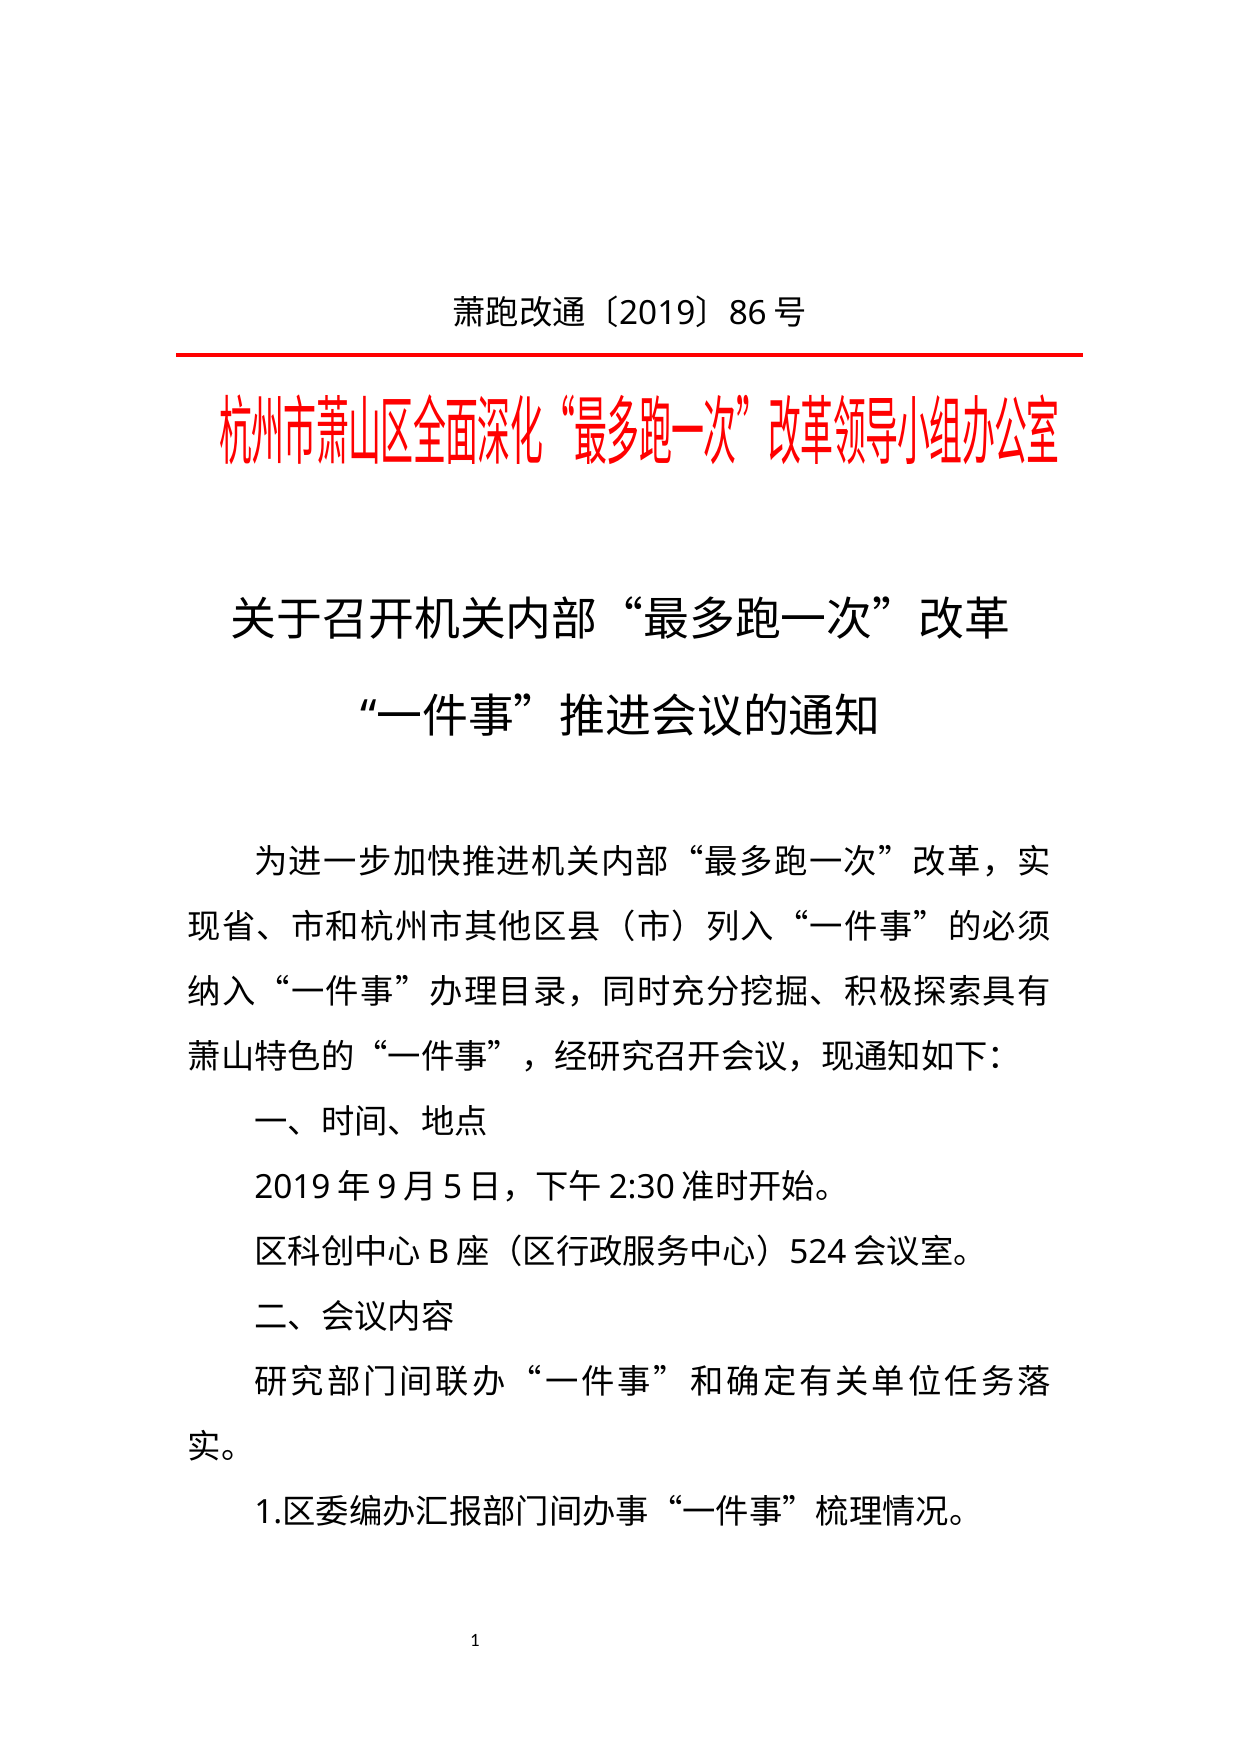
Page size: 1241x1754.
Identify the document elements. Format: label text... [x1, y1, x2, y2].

list 区科创中心B座（区行政服务中心）524会议室。 [187, 1217, 1053, 1282]
table_header 杭州市萧山区全面深化“最多跑一次”改革领导小组办公室 [188, 357, 1092, 502]
text 为进一步加快推进机关内部“最多跑一次”改革，实现省、市和杭州市其他区县（市）列入“一件事”的必须纳入“一件事”办理目录，同时充分挖掘、积极探索具有萧山特色的“一件事”，经研究召开会议，现通知如下： [187, 827, 1053, 1087]
list 二、会议内容 [187, 1282, 1053, 1347]
list 1.区委编办汇报部门间办事“一件事”梳理情况。 [187, 1477, 1053, 1542]
text “一件事”推进会议的通知 [187, 664, 1053, 762]
list 2019年9月5日，下午2:30准时开始。 [187, 1152, 1053, 1217]
list 一、时间、地点 [187, 1087, 1053, 1152]
text 关于召开机关内部“最多跑一次”改革 [187, 567, 1053, 664]
list 研究部门间联办“一件事”和确定有关单位任务落实。 [187, 1347, 1053, 1477]
table_header 萧跑改通〔2019〕86号 [176, 195, 1082, 353]
